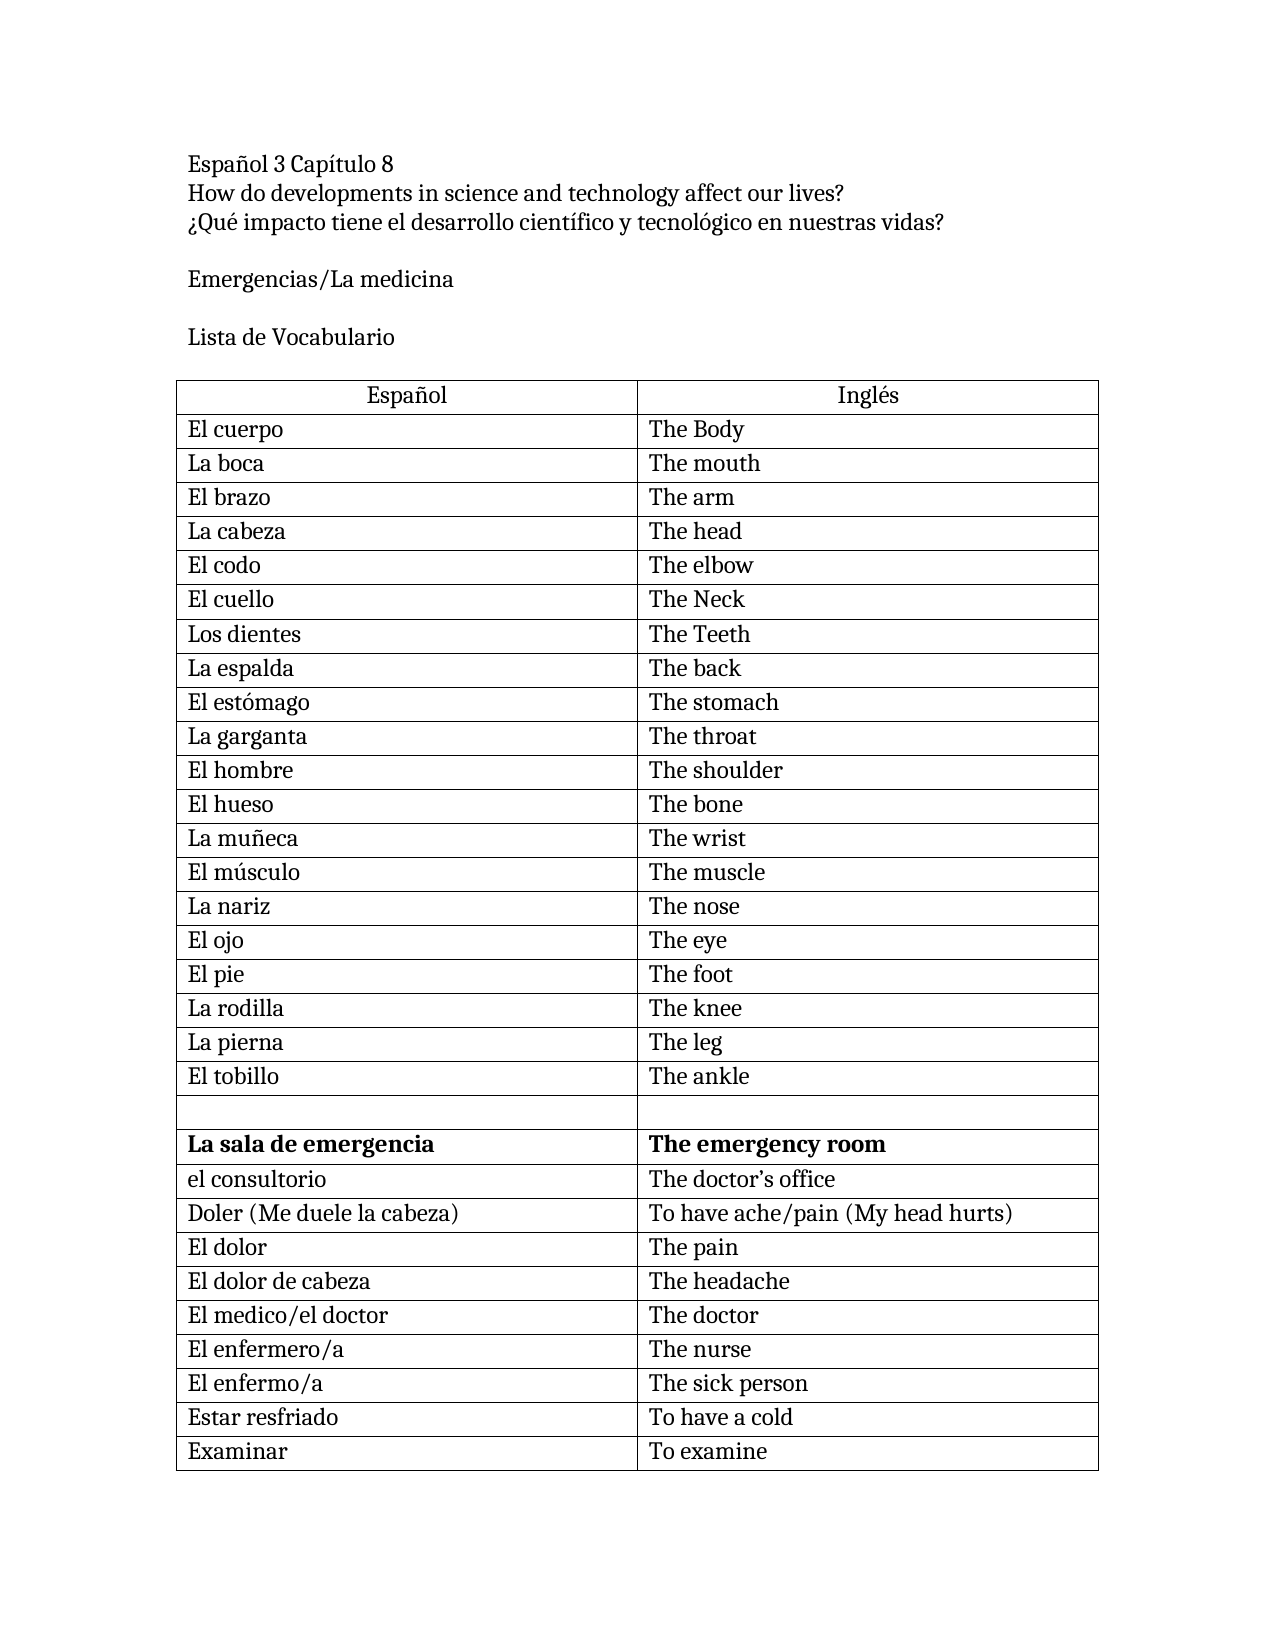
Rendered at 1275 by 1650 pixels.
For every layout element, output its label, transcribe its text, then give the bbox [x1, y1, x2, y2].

table_cell La garganta [177, 722, 637, 755]
table_cell The arm [638, 483, 1098, 516]
text Lista de Vocabulario [187, 322, 1087, 351]
table_cell La rodilla [177, 994, 637, 1027]
table_cell The back [638, 654, 1098, 687]
table_cell El codo [177, 551, 637, 584]
table_cell The Body [638, 415, 1098, 448]
table_cell El hombre [177, 756, 637, 789]
table_cell Doler (Me duele la cabeza) [177, 1199, 637, 1232]
table_cell The emergency room [638, 1130, 1098, 1163]
table_cell The sick person [638, 1369, 1098, 1402]
text Español 3 Capítulo 8 [187, 150, 1087, 179]
table_cell La sala de emergencia [177, 1130, 637, 1163]
table_cell The stomach [638, 688, 1098, 721]
table_cell El brazo [177, 483, 637, 516]
table_cell The muscle [638, 858, 1098, 891]
table_cell La espalda [177, 654, 637, 687]
table_cell The doctor’s office [638, 1165, 1098, 1197]
table_cell Examinar [177, 1437, 637, 1470]
table_cell The pain [638, 1233, 1098, 1266]
table_cell El hueso [177, 790, 637, 823]
table_header Español [177, 381, 637, 414]
table_cell The throat [638, 722, 1098, 755]
table_cell El dolor [177, 1233, 637, 1266]
table_cell La muñeca [177, 824, 637, 857]
table_cell [177, 1096, 637, 1129]
text How do developments in science and technology affect our lives? [187, 179, 1087, 207]
table_cell La cabeza [177, 517, 637, 550]
table_cell El músculo [177, 858, 637, 891]
table_cell The nurse [638, 1335, 1098, 1368]
table_cell The elbow [638, 551, 1098, 584]
table_cell El ojo [177, 926, 637, 959]
table_cell The foot [638, 960, 1098, 993]
table_cell El cuerpo [177, 415, 637, 448]
table_cell El tobillo [177, 1062, 637, 1095]
table_cell [638, 1096, 1098, 1129]
table_cell Estar resfriado [177, 1403, 637, 1436]
table_cell The head [638, 517, 1098, 550]
table_cell The Neck [638, 585, 1098, 618]
table_cell La boca [177, 449, 637, 482]
table_cell Los dientes [177, 620, 637, 652]
table_cell The doctor [638, 1301, 1098, 1334]
table_cell The nose [638, 892, 1098, 925]
table_header Inglés [638, 381, 1098, 414]
table_cell La nariz [177, 892, 637, 925]
table_cell El enfermero/a [177, 1335, 637, 1368]
table_cell To examine [638, 1437, 1098, 1470]
table_cell The shoulder [638, 756, 1098, 789]
table_cell El estómago [177, 688, 637, 721]
table_cell The wrist [638, 824, 1098, 857]
table_cell el consultorio [177, 1165, 637, 1197]
table_cell The Teeth [638, 620, 1098, 652]
table_cell El enfermo/a [177, 1369, 637, 1402]
table_cell The knee [638, 994, 1098, 1027]
text ¿Qué impacto tiene el desarrollo científico y tecnológico en nuestras vidas? [187, 207, 1087, 236]
table_cell To have a cold [638, 1403, 1098, 1436]
table_cell To have ache/pain (My head hurts) [638, 1199, 1098, 1232]
table_cell The mouth [638, 449, 1098, 482]
table_cell The bone [638, 790, 1098, 823]
table_cell La pierna [177, 1028, 637, 1061]
table_cell The leg [638, 1028, 1098, 1061]
table_cell El dolor de cabeza [177, 1267, 637, 1300]
table_cell The headache [638, 1267, 1098, 1300]
table_cell El medico/el doctor [177, 1301, 637, 1334]
text Emergencias/La medicina [187, 265, 1087, 294]
table_cell The eye [638, 926, 1098, 959]
table_cell El pie [177, 960, 637, 993]
table_cell The ankle [638, 1062, 1098, 1095]
table_cell El cuello [177, 585, 637, 618]
